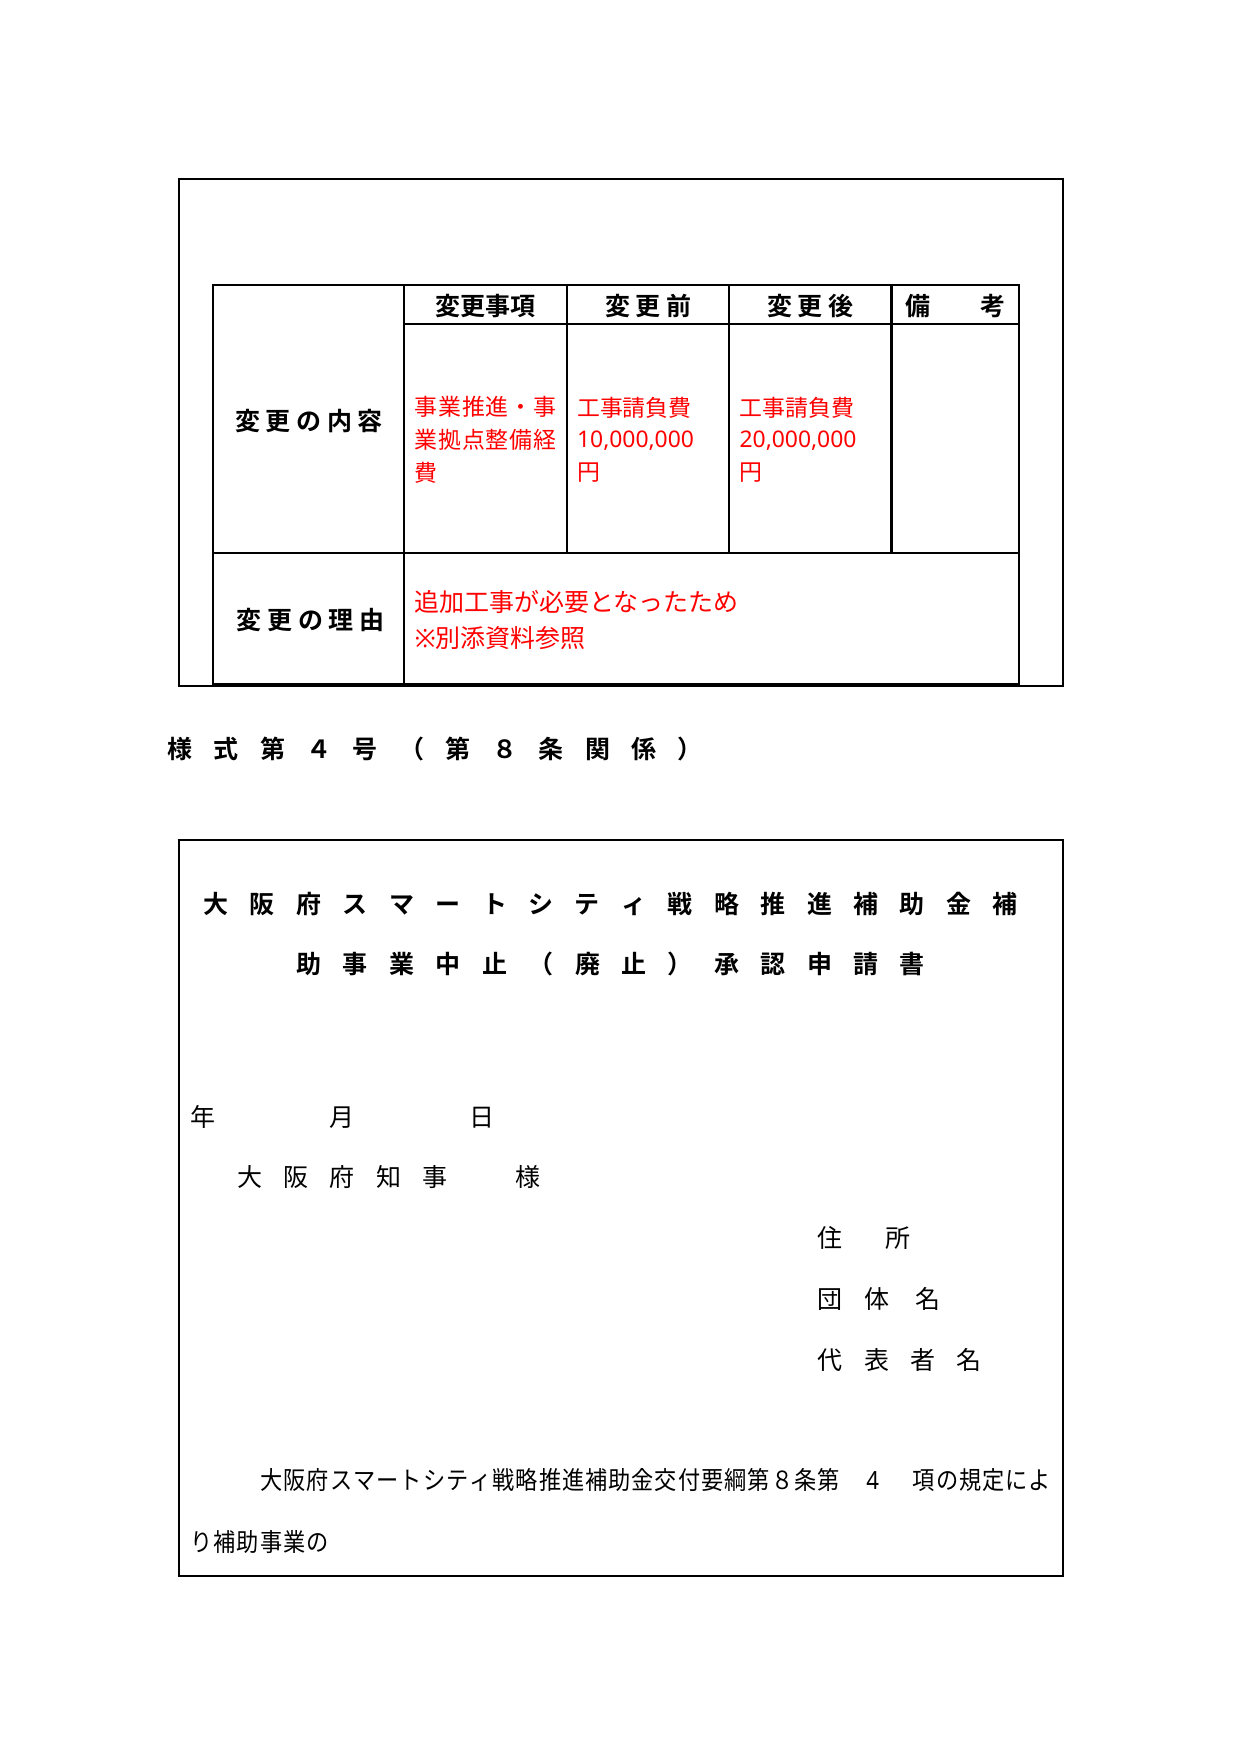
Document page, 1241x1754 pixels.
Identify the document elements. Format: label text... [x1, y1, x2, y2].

text 様式第４号（第８条関係） [167, 718, 1073, 778]
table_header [180, 180, 1062, 685]
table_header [180, 841, 1062, 1574]
